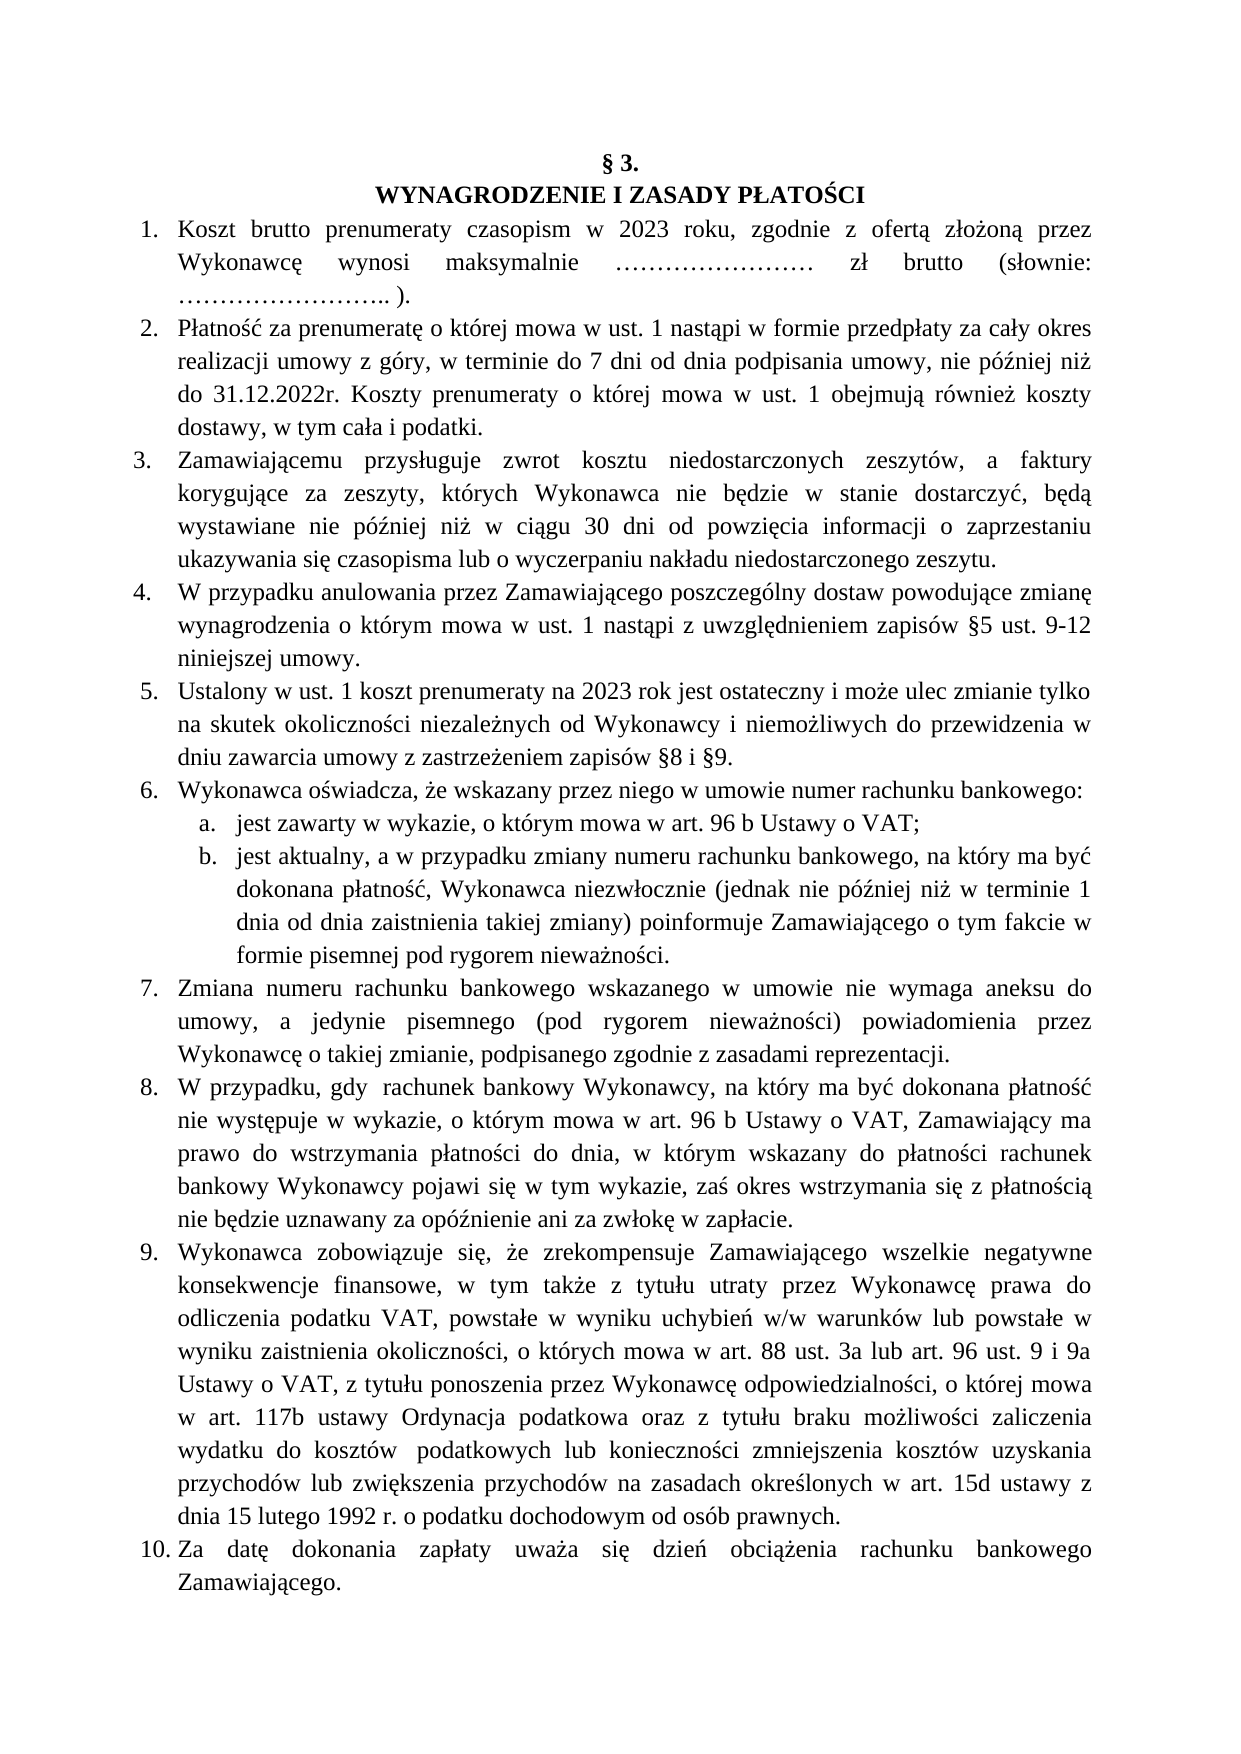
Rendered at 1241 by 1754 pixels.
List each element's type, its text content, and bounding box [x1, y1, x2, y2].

list Za datę dokonania zapłaty uważa się dzień obciążenia rachunku bankowego Zamawiającego. [140, 1534, 1093, 1596]
list jest aktualny, a w przypadku zmiany numeru rachunku bankowego, na który ma być dokonana płatność, Wykonawca niezwłocznie (jednak nie później niż w terminie 1 dnia od dnia zaistnienia takiej zmiany) poinformuje Zamawiającego o tym fakcie w formie pisemnej pod rygorem nieważności. [199, 841, 1093, 969]
list Zmiana numeru rachunku bankowego wskazanego w umowie nie wymaga aneksu do umowy, a jedynie pisemnego (pod rygorem nieważności) powiadomienia przez Wykonawcę o takiej zmianie, podpisanego zgodnie z zasadami reprezentacji. [140, 973, 1093, 1068]
list Zamawiającemu przysługuje zwrot kosztu niedostarczonych zeszytów, a faktury korygujące za zeszyty, których Wykonawca nie będzie w stanie dostarczyć, będą wystawiane nie później niż w ciągu 30 dni od powzięcia informacji o zaprzestaniu ukazywania się czasopisma lub o wyczerpaniu nakładu niedostarczonego zeszytu. [133, 445, 1093, 573]
list W przypadku, gdy rachunek bankowy Wykonawcy, na który ma być dokonana płatność nie występuje w wykazie, o którym mowa w art. 96 b Ustawy o VAT, Zamawiający ma prawo do wstrzymania płatności do dnia, w którym wskazany do płatności rachunek bankowy Wykonawcy pojawi się w tym wykazie, zaś okres wstrzymania się z płatnością nie będzie uznawany za opóźnienie ani za zwłokę w zapłacie. [140, 1072, 1093, 1233]
text § 3. [148, 148, 1093, 176]
list Płatność za prenumeratę o której mowa w ust. 1 nastąpi w formie przedpłaty za cały okres realizacji umowy z góry, w terminie do 7 dni od dnia podpisania umowy, nie później niż do 31.12.2022r. Koszty prenumeraty o której mowa w ust. 1 obejmują również koszty dostawy, w tym cała i podatki. [140, 313, 1093, 441]
list Wykonawca zobowiązuje się, że zrekompensuje Zamawiającego wszelkie negatywne konsekwencje finansowe, w tym także z tytułu utraty przez Wykonawcę prawa do odliczenia podatku VAT, powstałe w wyniku uchybień w/w warunków lub powstałe w wyniku zaistnienia okoliczności, o których mowa w art. 88 ust. 3a lub art. 96 ust. 9 i 9a Ustawy o VAT, z tytułu ponoszenia przez Wykonawcę odpowiedzialności, o której mowa w art. 117b ustawy Ordynacja podatkowa oraz z tytułu braku możliwości zaliczenia wydatku do kosztów podatkowych lub konieczności zmniejszenia kosztów uzyskania przychodów lub zwiększenia przychodów na zasadach określonych w art. 15d ustawy z dnia 15 lutego 1992 r. o podatku dochodowym od osób prawnych. [140, 1237, 1093, 1530]
list Ustalony w ust. 1 koszt prenumeraty na 2023 rok jest ostateczny i może ulec zmianie tylko na skutek okoliczności niezależnych od Wykonawcy i niemożliwych do przewidzenia w dniu zawarcia umowy z zastrzeżeniem zapisów §8 i §9. [140, 676, 1093, 771]
text WYNAGRODZENIE I ZASADY PŁATOŚCI [148, 181, 1093, 209]
list jest zawarty w wykazie, o którym mowa w art. 96 b Ustawy o VAT; [199, 808, 1093, 837]
list W przypadku anulowania przez Zamawiającego poszczególny dostaw powodujące zmianę wynagrodzenia o którym mowa w ust. 1 nastąpi z uwzględnieniem zapisów §5 ust. 9-12 niniejszej umowy. [133, 577, 1093, 672]
list Koszt brutto prenumeraty czasopism w 2023 roku, zgodnie z ofertą złożoną przez Wykonawcę wynosi maksymalnie …………………… zł brutto (słownie: …………………….. ). [140, 214, 1093, 308]
list Wykonawca oświadcza, że wskazany przez niego w umowie numer rachunku bankowego: [140, 775, 1093, 804]
